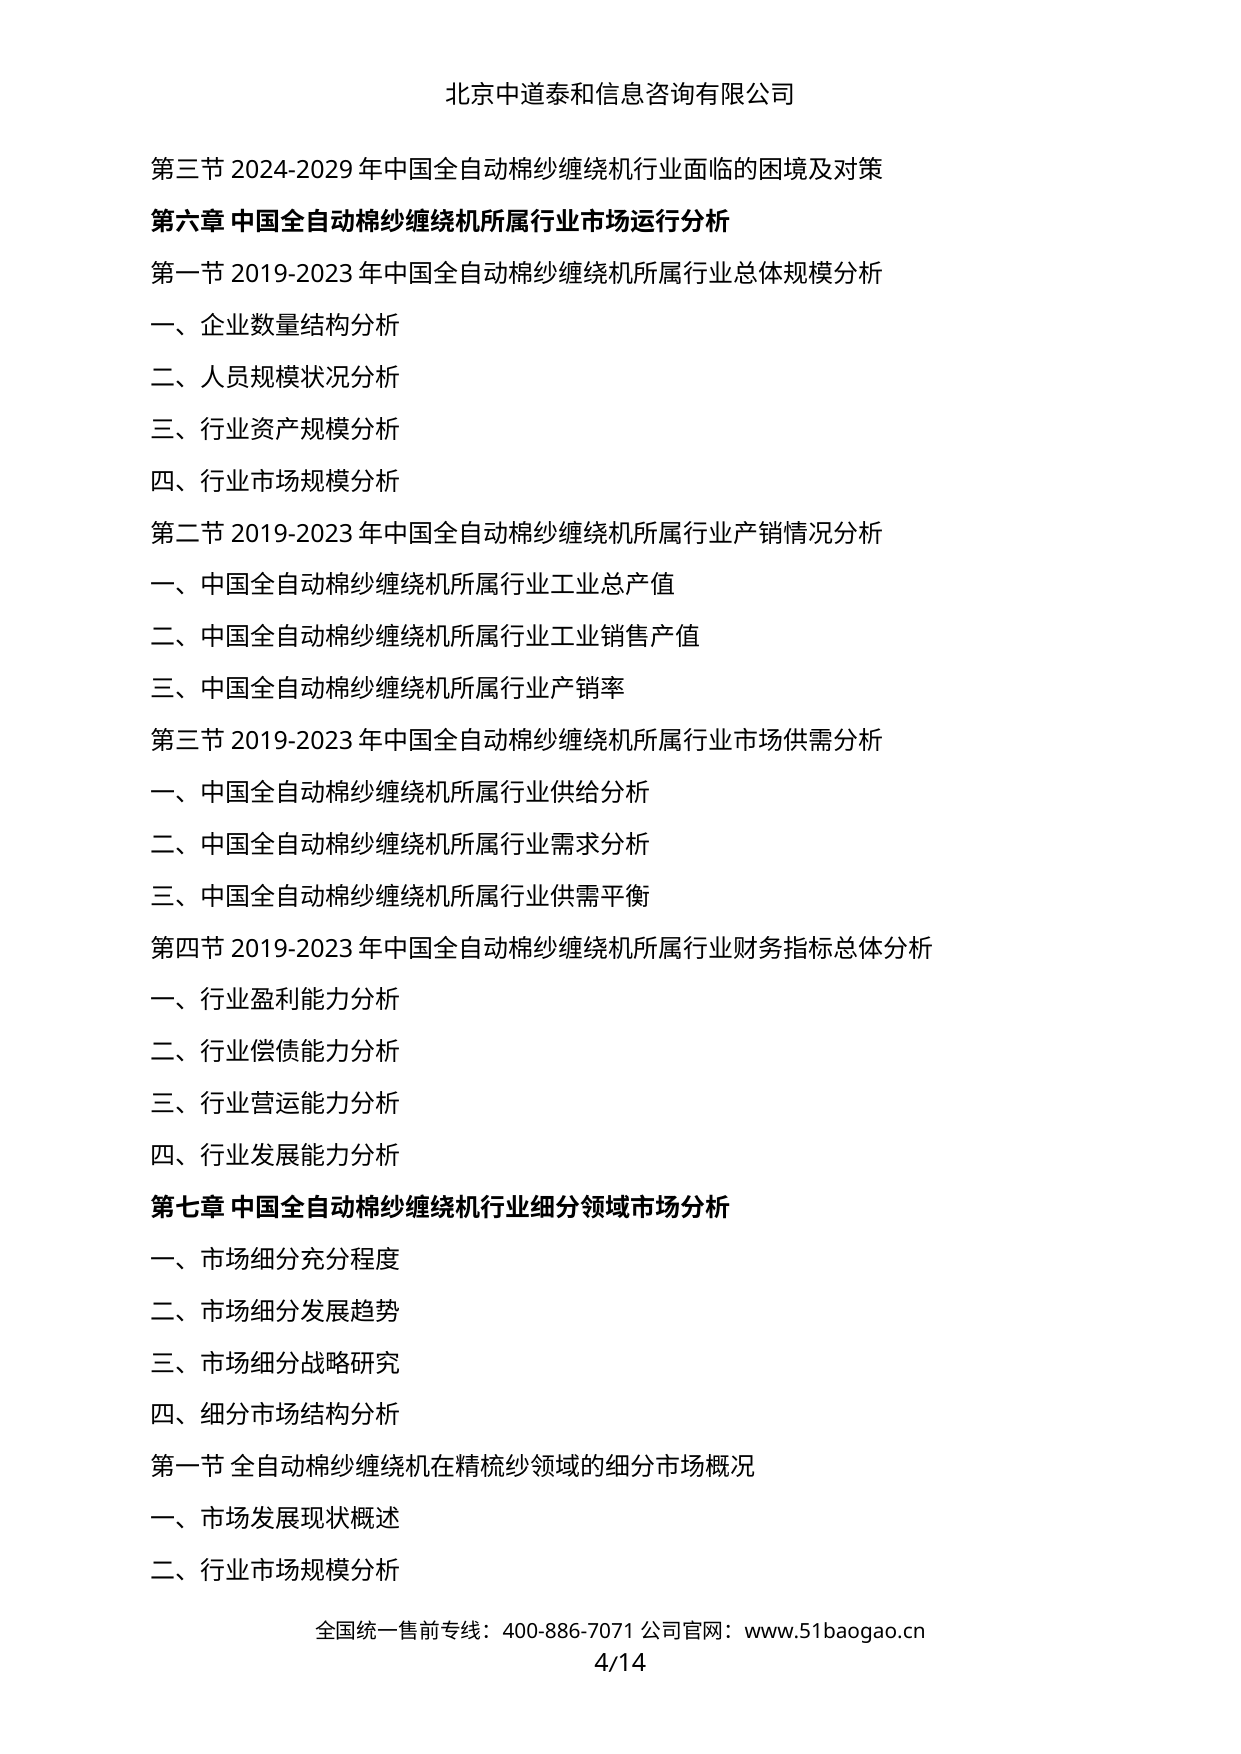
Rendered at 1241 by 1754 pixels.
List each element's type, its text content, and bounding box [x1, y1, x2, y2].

text 二、行业市场规模分析 [150, 1551, 1090, 1587]
text 二、行业偿债能力分析 [150, 1032, 1090, 1068]
text 二、中国全自动棉纱缠绕机所属行业工业销售产值 [150, 617, 1090, 653]
text 一、企业数量结构分析 [150, 306, 1090, 342]
text 二、市场细分发展趋势 [150, 1291, 1090, 1327]
text 一、中国全自动棉纱缠绕机所属行业工业总产值 [150, 565, 1090, 601]
text 第六章 中国全自动棉纱缠绕机所属行业市场运行分析 [150, 202, 1090, 238]
text 第一节 全自动棉纱缠绕机在精梳纱领域的细分市场概况 [150, 1447, 1090, 1483]
text 一、市场细分充分程度 [150, 1239, 1090, 1276]
text 二、中国全自动棉纱缠绕机所属行业需求分析 [150, 824, 1090, 861]
text 第四节 2019-2023年中国全自动棉纱缠绕机所属行业财务指标总体分析 [150, 928, 1090, 964]
text 三、中国全自动棉纱缠绕机所属行业供需平衡 [150, 876, 1090, 912]
text 四、细分市场结构分析 [150, 1395, 1090, 1431]
text 四、行业市场规模分析 [150, 461, 1090, 497]
text 第三节 2019-2023年中国全自动棉纱缠绕机所属行业市场供需分析 [150, 721, 1090, 757]
text 三、行业营运能力分析 [150, 1084, 1090, 1120]
text 三、中国全自动棉纱缠绕机所属行业产销率 [150, 669, 1090, 705]
text 第七章 中国全自动棉纱缠绕机行业细分领域市场分析 [150, 1187, 1090, 1224]
text 一、中国全自动棉纱缠绕机所属行业供给分析 [150, 772, 1090, 809]
text 三、市场细分战略研究 [150, 1343, 1090, 1379]
text 第一节 2019-2023年中国全自动棉纱缠绕机所属行业总体规模分析 [150, 254, 1090, 290]
text 四、行业发展能力分析 [150, 1136, 1090, 1172]
text 三、行业资产规模分析 [150, 409, 1090, 446]
text 一、行业盈利能力分析 [150, 980, 1090, 1016]
text 一、市场发展现状概述 [150, 1499, 1090, 1535]
text 二、人员规模状况分析 [150, 357, 1090, 394]
text 第二节 2019-2023年中国全自动棉纱缠绕机所属行业产销情况分析 [150, 513, 1090, 549]
text 第三节 2024-2029年中国全自动棉纱缠绕机行业面临的困境及对策 [150, 150, 1090, 186]
